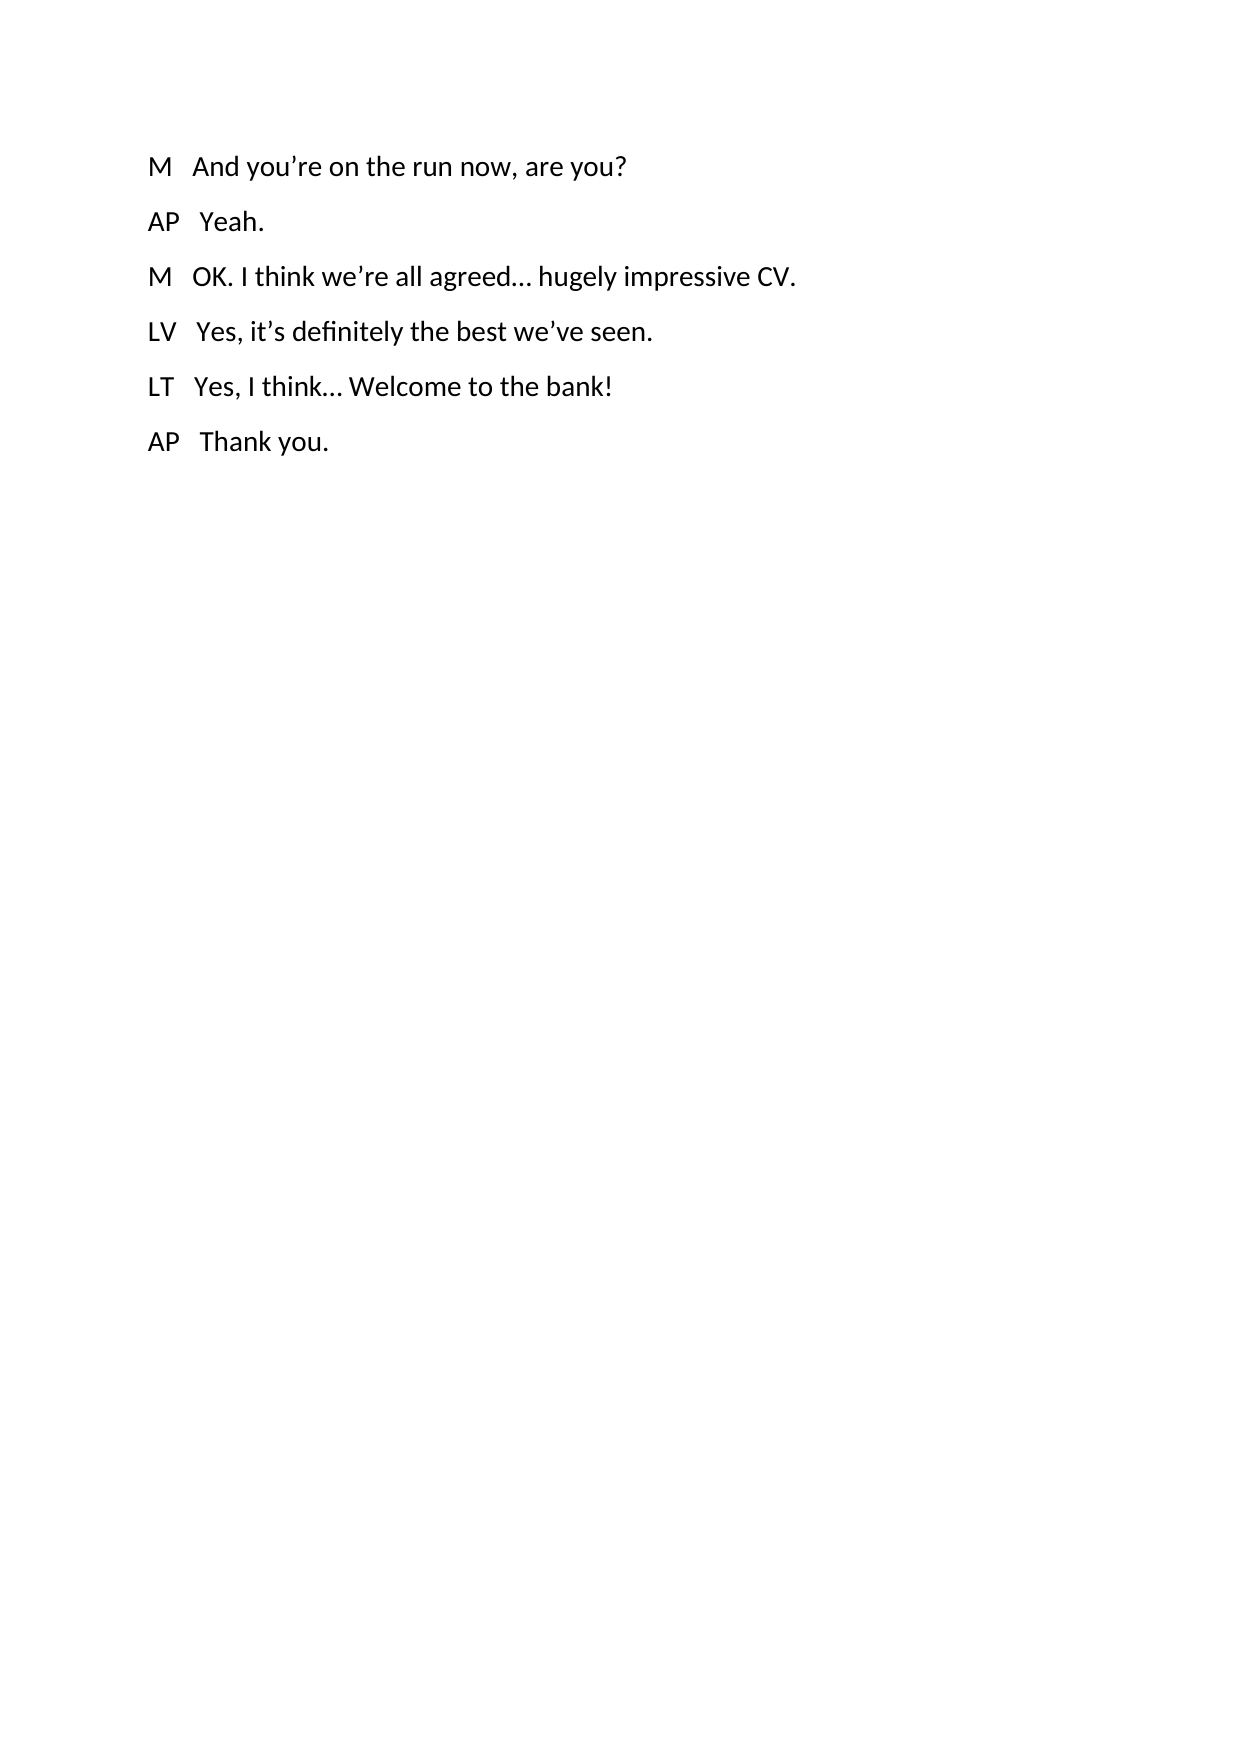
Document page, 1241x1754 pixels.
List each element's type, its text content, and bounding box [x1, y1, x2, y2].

text AP Thank you. [148, 423, 1093, 459]
text AP Yeah. [148, 203, 1093, 238]
text LT Yes, I think… Welcome to the bank! [148, 368, 1093, 404]
text M OK. I think we’re all agreed… hugely impressive CV. [148, 258, 1093, 293]
text LV Yes, it’s definitely the best we’ve seen. [148, 313, 1093, 348]
text M And you’re on the run now, are you? [148, 148, 1093, 183]
